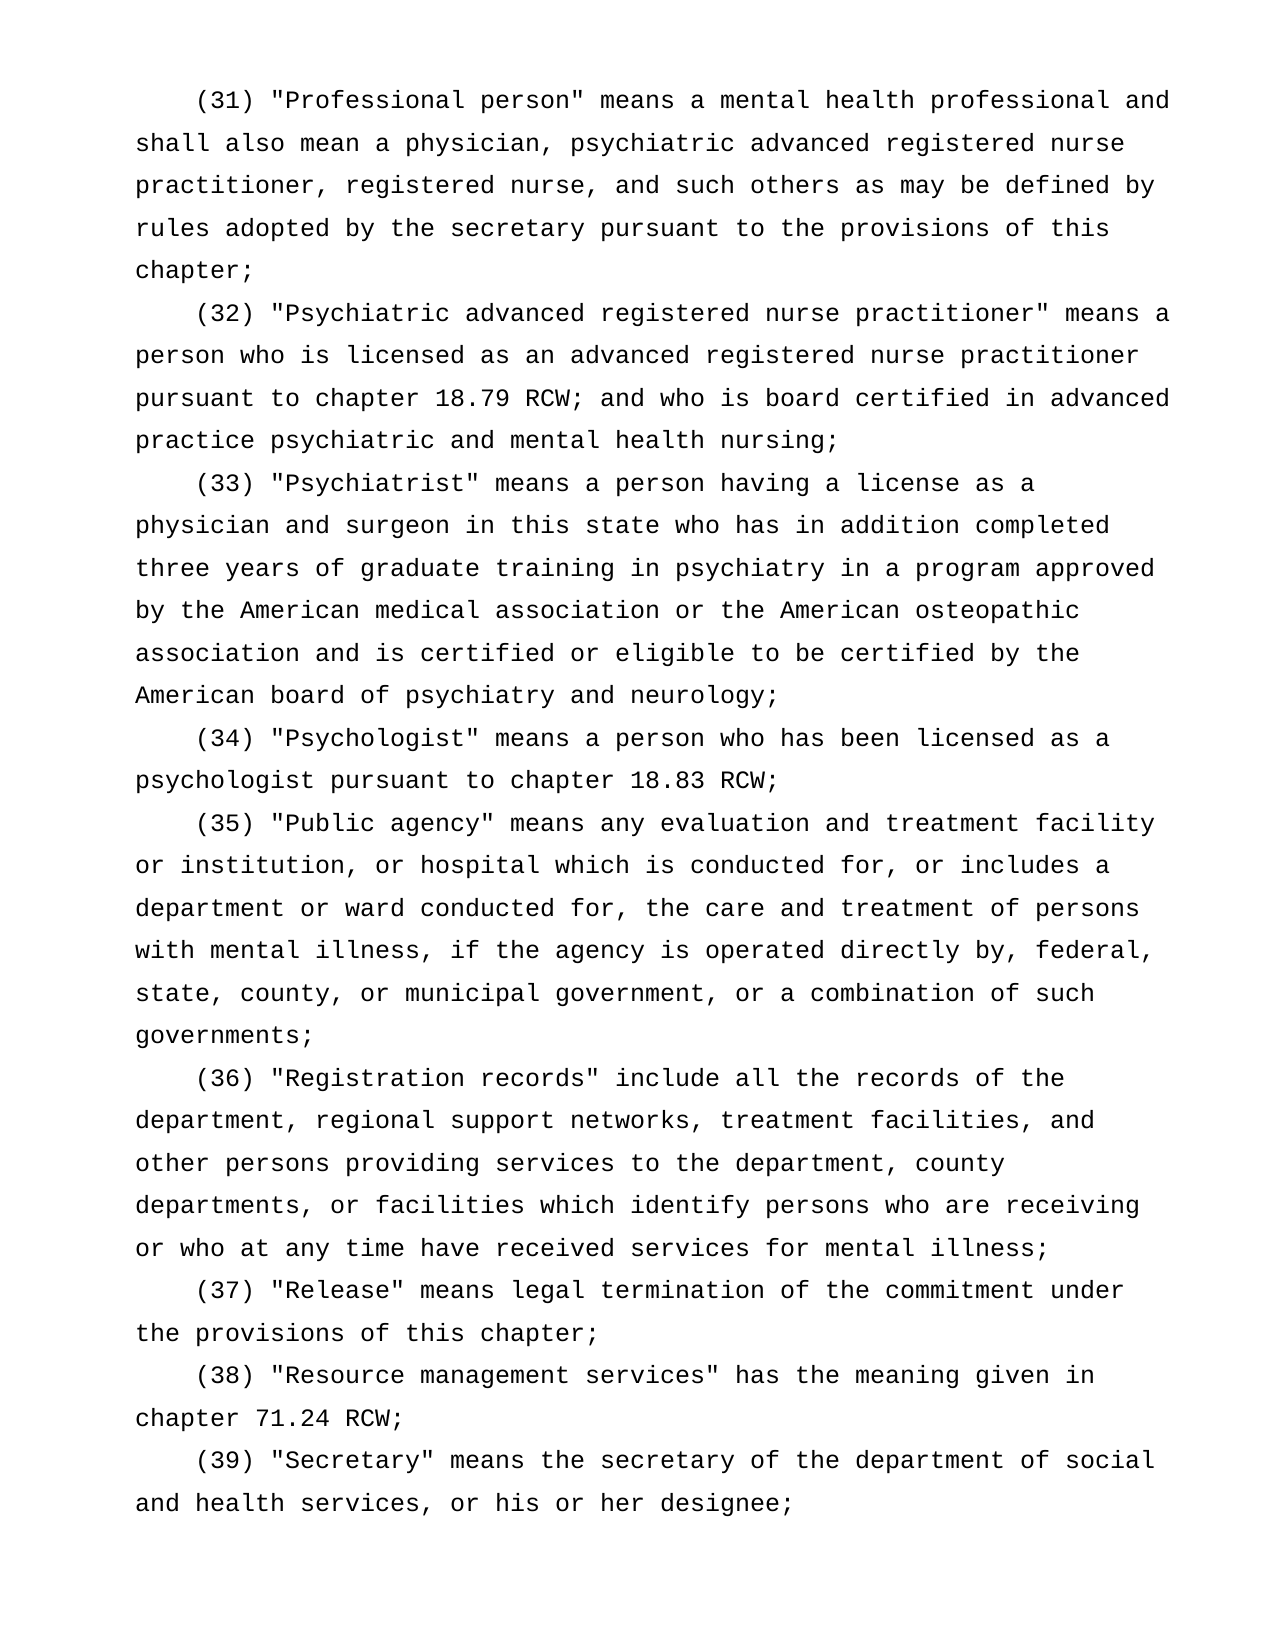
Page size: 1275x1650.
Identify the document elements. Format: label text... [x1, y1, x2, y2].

text (37) "Release" means legal termination of the commitment under the provisions of this chapter; [135, 1265, 1170, 1350]
text (32) "Psychiatric advanced registered nurse practitioner" means a person who is licensed as an advanced registered nurse practitioner pursuant to chapter 18.79 RCW; and who is board certified in advanced practice psychiatric and mental health nursing; [135, 287, 1170, 457]
text (35) "Public agency" means any evaluation and treatment facility or institution, or hospital which is conducted for, or includes a department or ward conducted for, the care and treatment of persons with mental illness, if the agency is operated directly by, federal, state, county, or municipal government, or a combination of such governments; [135, 797, 1170, 1052]
text (39) "Secretary" means the secretary of the department of social and health services, or his or her designee; [135, 1435, 1170, 1520]
text (38) "Resource management services" has the meaning given in chapter 71.24 RCW; [135, 1350, 1170, 1435]
text (34) "Psychologist" means a person who has been licensed as a psychologist pursuant to chapter 18.83 RCW; [135, 712, 1170, 797]
text (31) "Professional person" means a mental health professional and shall also mean a physician, psychiatric advanced registered nurse practitioner, registered nurse, and such others as may be defined by rules adopted by the secretary pursuant to the provisions of this chapter; [135, 75, 1170, 287]
text (33) "Psychiatrist" means a person having a license as a physician and surgeon in this state who has in addition completed three years of graduate training in psychiatry in a program approved by the American medical association or the American osteopathic association and is certified or eligible to be certified by the American board of psychiatry and neurology; [135, 457, 1170, 712]
text (36) "Registration records" include all the records of the department, regional support networks, treatment facilities, and other persons providing services to the department, county departments, or facilities which identify persons who are receiving or who at any time have received services for mental illness; [135, 1052, 1170, 1265]
